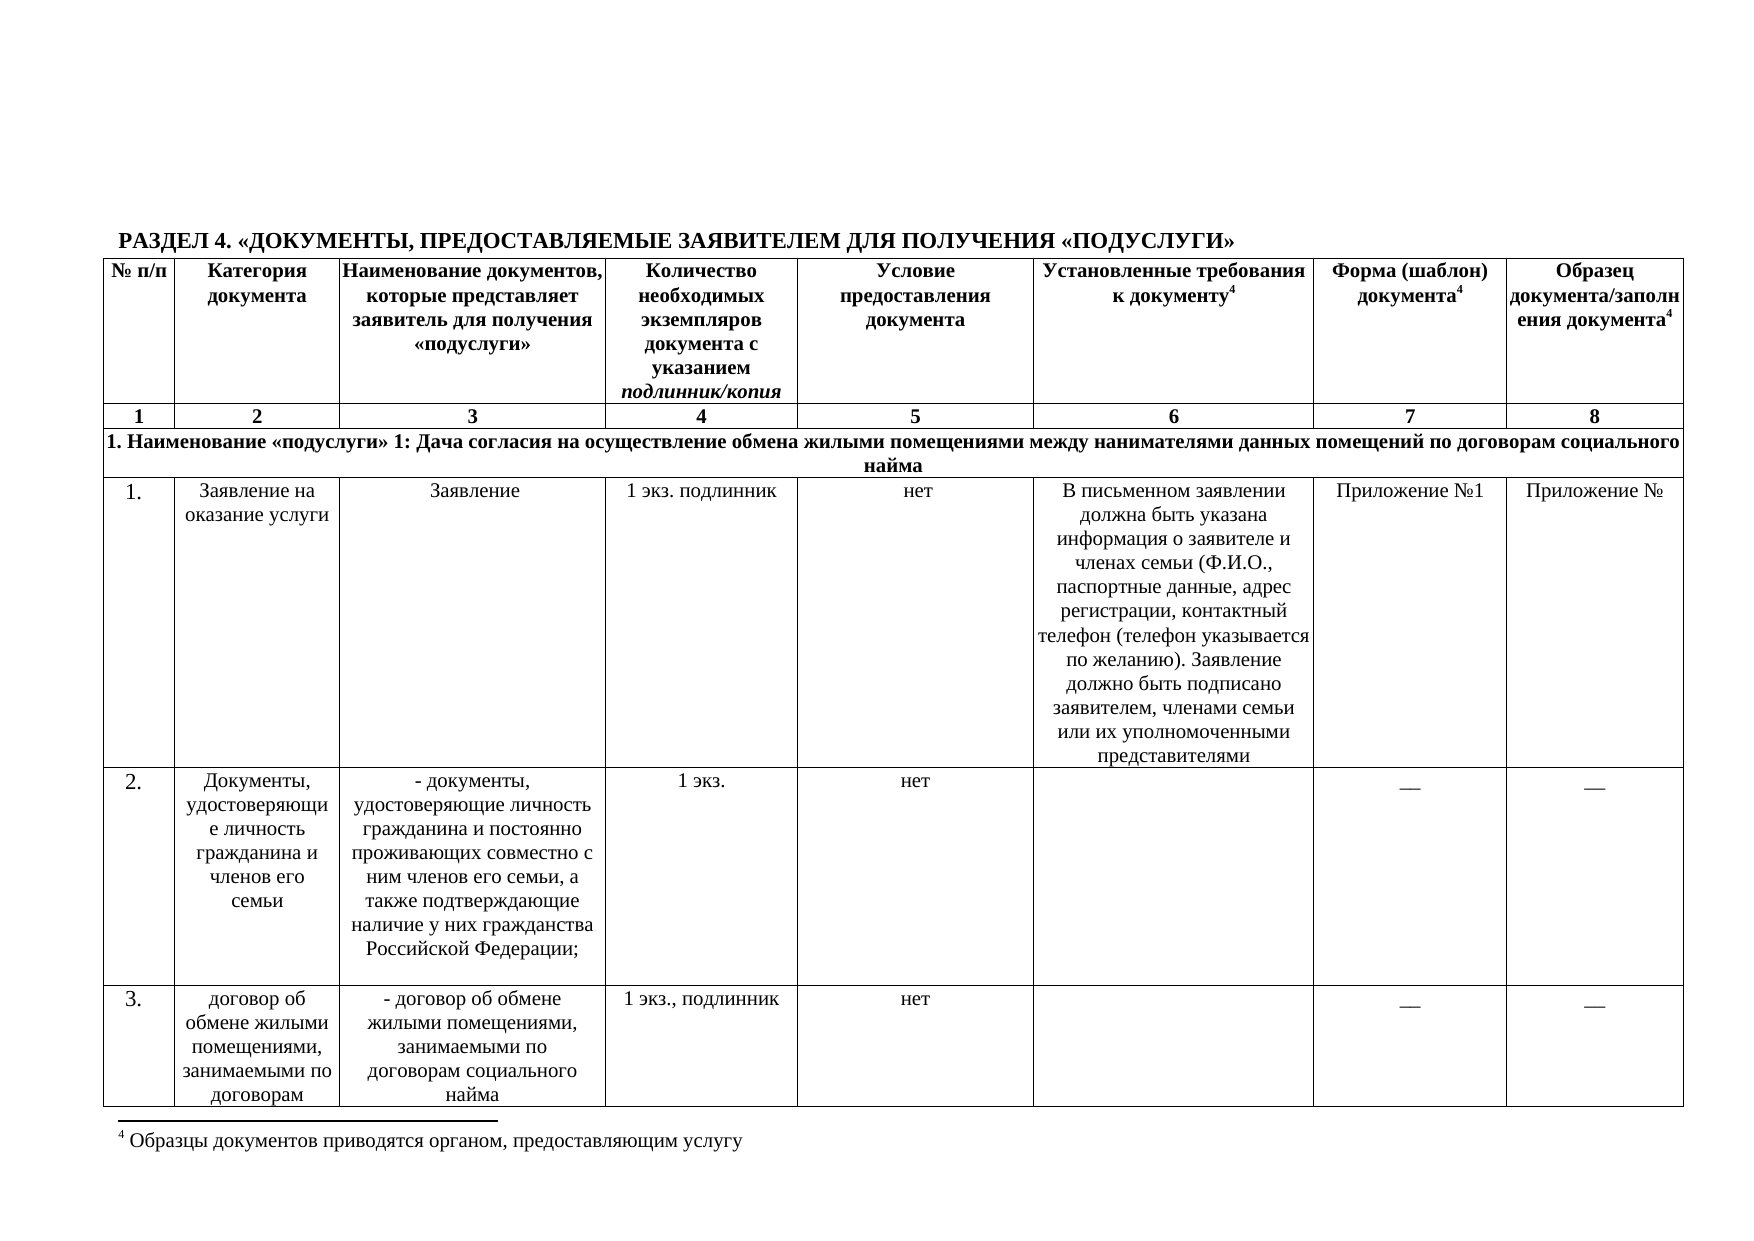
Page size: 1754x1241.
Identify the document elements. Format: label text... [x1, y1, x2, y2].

table_header Наименование документов, которые представляет заявитель для получения «подуслуги» [340, 259, 605, 403]
table_cell В письменном заявлении должна быть указана информация о заявителе и членах семьи (Ф.И.О., паспортные данные, адрес регистрации, контактный телефон (телефон указывается по желанию). Заявление должно быть подписано заявителем, членами семьи или их уполномоченными представителями [1034, 478, 1313, 767]
table_cell нет [798, 478, 1033, 767]
table_header № п/п [104, 259, 174, 403]
table_header Образец документа/заполнения документа4 [1507, 259, 1683, 403]
table_cell нет [798, 986, 1033, 1106]
table_cell Приложение №1 [1314, 478, 1506, 767]
table_cell Документы, удостоверяющие личность гражданина и членов его семьи [175, 768, 339, 984]
table_header Установленные требования к документу [1034, 259, 1313, 403]
table_cell 6 [1034, 404, 1313, 428]
table_cell __ [1314, 986, 1506, 1106]
table_cell Приложение № [1507, 478, 1683, 767]
table_cell 7 [1314, 404, 1506, 428]
table_cell 1 экз. [606, 768, 797, 984]
table_cell 2 [175, 404, 339, 428]
table_header Форма (шаблон) документа4 [1314, 259, 1506, 403]
table_cell 3 [340, 404, 605, 428]
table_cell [340, 986, 605, 1106]
table_header Условие предоставления документа [798, 259, 1033, 403]
table_cell - документы, удостоверяющие личность гражданина и постоянно проживающих совместно с ним членов его семьи, а также подтверждающие наличие у них гражданства Российской Федерации; [340, 768, 605, 984]
table_cell [1034, 768, 1313, 984]
table_cell 1 [104, 404, 174, 428]
table_cell __ [1314, 768, 1506, 984]
table_cell [104, 768, 174, 984]
table_header Количество необходимых экземпляров документа с указанием подлинник/копия [606, 259, 797, 403]
table_cell __ [1507, 768, 1683, 984]
table_cell 8 [1507, 404, 1683, 428]
table_cell нет [798, 768, 1033, 984]
table_cell [104, 478, 174, 767]
table_cell Заявление на оказание услуги [175, 478, 339, 767]
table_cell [175, 986, 339, 1106]
table_cell 4 [606, 404, 797, 428]
table_cell 5 [798, 404, 1033, 428]
table_cell Заявление [340, 478, 605, 767]
table_cell [104, 986, 174, 1106]
table_cell 1 экз. подлинник [606, 478, 797, 767]
table_cell 1. Наименование «подуслуги» 1: Дача согласия на осуществление обмена жилыми помещениями между нанимателями данных помещений по договорам социального найма [104, 429, 1683, 477]
table_cell __ [1507, 986, 1683, 1106]
subtitle РАЗДЕЛ 4. «ДОКУМЕНТЫ, ПРЕДОСТАВЛЯЕМЫЕ ЗАЯВИТЕЛЕМ ДЛЯ ПОЛУЧЕНИЯ «ПОДУСЛУГИ» [118, 227, 1636, 253]
table_cell 1 экз., подлинник [606, 986, 797, 1106]
table_header Категория документа [175, 259, 339, 403]
table_cell [1034, 986, 1313, 1106]
